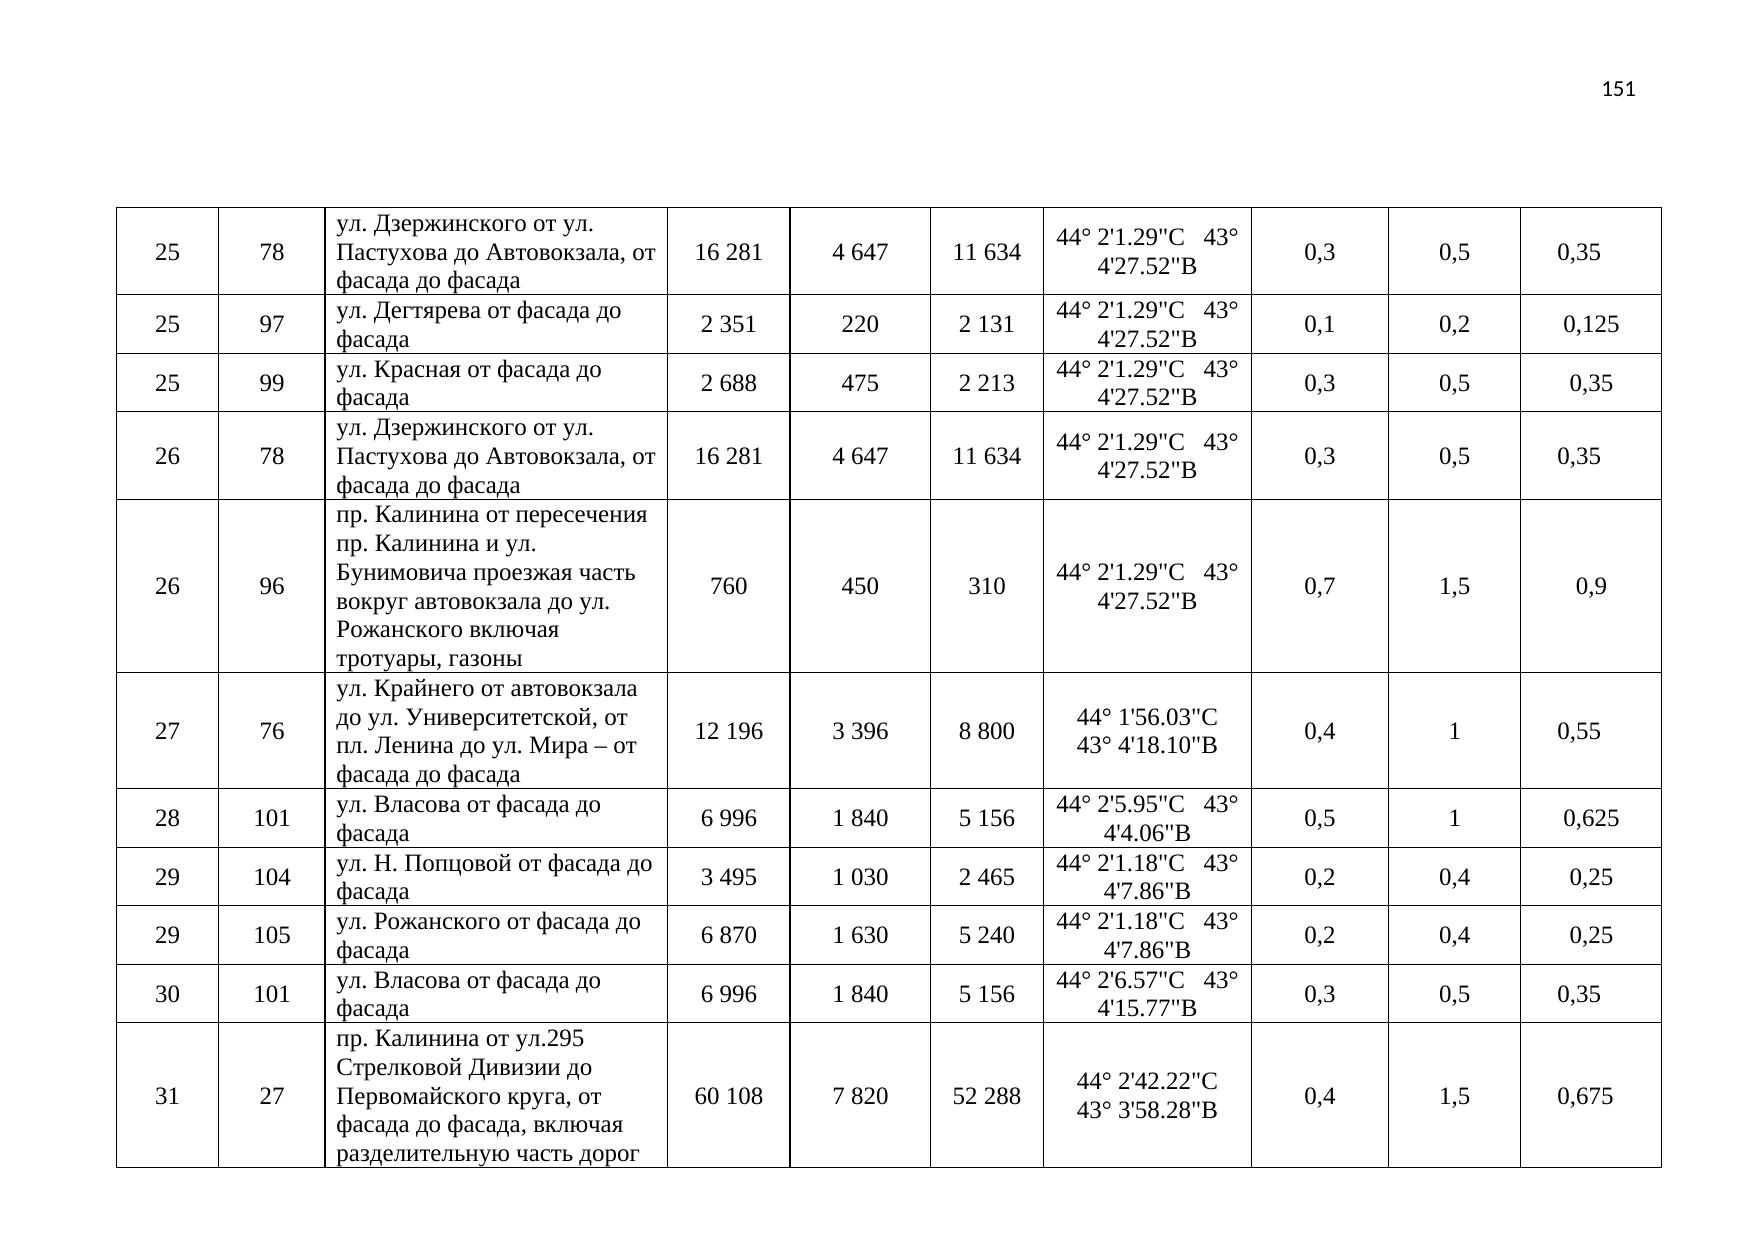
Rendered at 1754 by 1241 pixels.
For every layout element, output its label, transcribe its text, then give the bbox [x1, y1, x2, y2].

table_cell 2 131 [931, 295, 1043, 353]
table_cell 6 996 [668, 789, 789, 847]
table_cell 76 [219, 673, 324, 788]
table_cell 26 [117, 412, 218, 498]
table_cell 0,5 [1252, 789, 1388, 847]
table_cell 0,35 [1521, 412, 1661, 498]
table_cell 11 634 [931, 412, 1043, 498]
table_cell ул. Рожанского от фасада до фасада [326, 906, 667, 964]
table_cell 44° 2'5.95"С 43° 4'4.06"В [1044, 789, 1251, 847]
table_cell 0,3 [1252, 208, 1388, 294]
table_cell 5 240 [931, 906, 1043, 964]
table_cell 7 820 [791, 1023, 930, 1167]
table_cell 0,5 [1389, 354, 1520, 411]
table_cell 0,5 [1389, 412, 1520, 498]
table_cell 104 [219, 848, 324, 905]
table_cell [1044, 1023, 1251, 1167]
table_cell 0,4 [1252, 1023, 1388, 1167]
table_cell 0,35 [1521, 965, 1661, 1022]
table_cell 44° 2'1.29"С 43° 4'27.52"В [1044, 500, 1251, 672]
table_cell 2 351 [668, 295, 789, 353]
table_cell 1 630 [791, 906, 930, 964]
table_cell 30 [117, 965, 218, 1022]
table_cell 0,625 [1521, 789, 1661, 847]
table_cell ул. Дзержинского от ул. Пастухова до Автовокзала, от фасада до фасада [326, 412, 667, 498]
table_cell 0,9 [1521, 500, 1661, 672]
table_cell 0,675 [1521, 1023, 1661, 1167]
table_cell 44° 2'1.29"С 43° 4'27.52"В [1044, 354, 1251, 411]
table_cell 2 213 [931, 354, 1043, 411]
table_cell ул. Власова от фасада до фасада [326, 789, 667, 847]
table_cell 1 840 [791, 789, 930, 847]
table_cell 0,55 [1521, 673, 1661, 788]
table_cell 3 495 [668, 848, 789, 905]
table_cell 4 647 [791, 208, 930, 294]
table_cell ул. Н. Попцовой от фасада до фасада [326, 848, 667, 905]
table_cell 101 [219, 965, 324, 1022]
table_cell 27 [219, 1023, 324, 1167]
table_cell 5 156 [931, 965, 1043, 1022]
table_cell 0,2 [1252, 906, 1388, 964]
table_cell 3 396 [791, 673, 930, 788]
table_cell 4 647 [791, 412, 930, 498]
table_cell 0,1 [1252, 295, 1388, 353]
table_cell пр. Калинина от ул.295 Стрелковой Дивизии до Первомайского круга, от фасада до фасада, включая разделительную часть дорог [326, 1023, 667, 1167]
table_cell ул. Власова от фасада до фасада [326, 965, 667, 1022]
table_cell 220 [791, 295, 930, 353]
table_cell 101 [219, 789, 324, 847]
table_cell ул. Красная от фасада до фасада [326, 354, 667, 411]
table_cell 26 [117, 500, 218, 672]
table_cell 25 [117, 295, 218, 353]
table_cell 5 156 [931, 789, 1043, 847]
table_cell 0,4 [1389, 848, 1520, 905]
table_cell 0,5 [1389, 965, 1520, 1022]
table_cell 2 688 [668, 354, 789, 411]
table_cell 0,2 [1252, 848, 1388, 905]
table_cell 78 [219, 208, 324, 294]
table_cell 78 [219, 412, 324, 498]
table_cell 0,25 [1521, 848, 1661, 905]
table_cell 44° 2'1.29"С 43° 4'27.52"В [1044, 208, 1251, 294]
table_cell 27 [117, 673, 218, 788]
table_cell 1,5 [1389, 1023, 1520, 1167]
table_cell 8 800 [931, 673, 1043, 788]
table_cell 310 [931, 500, 1043, 672]
table_cell 105 [219, 906, 324, 964]
table_cell 0,3 [1252, 965, 1388, 1022]
table_cell 0,3 [1252, 412, 1388, 498]
table_cell 1,5 [1389, 500, 1520, 672]
table_cell 0,35 [1521, 354, 1661, 411]
table_cell 6 870 [668, 906, 789, 964]
table_cell 450 [791, 500, 930, 672]
table_cell 475 [791, 354, 930, 411]
table_cell 1 840 [791, 965, 930, 1022]
table_cell 1 030 [791, 848, 930, 905]
table_cell 760 [668, 500, 789, 672]
table_cell 44° 2'1.18"С 43° 4'7.86"В [1044, 848, 1251, 905]
table_cell 28 [117, 789, 218, 847]
table_cell ул. Крайнего от автовокзала до ул. Университетской, от пл. Ленина до ул. Мира – от фасада до фасада [326, 673, 667, 788]
table_cell 0,5 [1389, 208, 1520, 294]
table_cell пр. Калинина от пересечения пр. Калинина и ул. Бунимовича проезжая часть вокруг автовокзала до ул. Рожанского включая тротуары, газоны [326, 500, 667, 672]
table_cell 1 [1389, 789, 1520, 847]
table_cell 1 [1389, 673, 1520, 788]
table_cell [326, 208, 667, 294]
table_cell 0,35 [1521, 208, 1661, 294]
table_cell 12 196 [668, 673, 789, 788]
table_cell 2 465 [931, 848, 1043, 905]
table_cell 16 281 [668, 412, 789, 498]
table_cell 31 [117, 1023, 218, 1167]
table_cell 0,4 [1389, 906, 1520, 964]
table_cell 44° 2'1.18"С 43° 4'7.86"В [1044, 906, 1251, 964]
table_cell 44° 2'6.57"С 43° 4'15.77"В [1044, 965, 1251, 1022]
table_cell 0,2 [1389, 295, 1520, 353]
table_cell 0,3 [1252, 354, 1388, 411]
table_cell 29 [117, 906, 218, 964]
table_cell 29 [117, 848, 218, 905]
table_cell 25 [117, 208, 218, 294]
table_cell 6 996 [668, 965, 789, 1022]
table_cell 0,25 [1521, 906, 1661, 964]
table_cell 0,7 [1252, 500, 1388, 672]
table_cell 0,125 [1521, 295, 1661, 353]
table_cell 96 [219, 500, 324, 672]
table_cell 44° 1'56.03"С 43° 4'18.10"В [1044, 673, 1251, 788]
table_cell 97 [219, 295, 324, 353]
table_cell 52 288 [931, 1023, 1043, 1167]
table_cell 60 108 [668, 1023, 789, 1167]
table_cell 44° 2'1.29"С 43° 4'27.52"В [1044, 412, 1251, 498]
table_cell 25 [117, 354, 218, 411]
table_cell 99 [219, 354, 324, 411]
table_cell 0,4 [1252, 673, 1388, 788]
table_cell 44° 2'1.29"С 43° 4'27.52"В [1044, 295, 1251, 353]
table_cell ул. Дегтярева от фасада до фасада [326, 295, 667, 353]
table_cell 16 281 [668, 208, 789, 294]
table_cell 11 634 [931, 208, 1043, 294]
